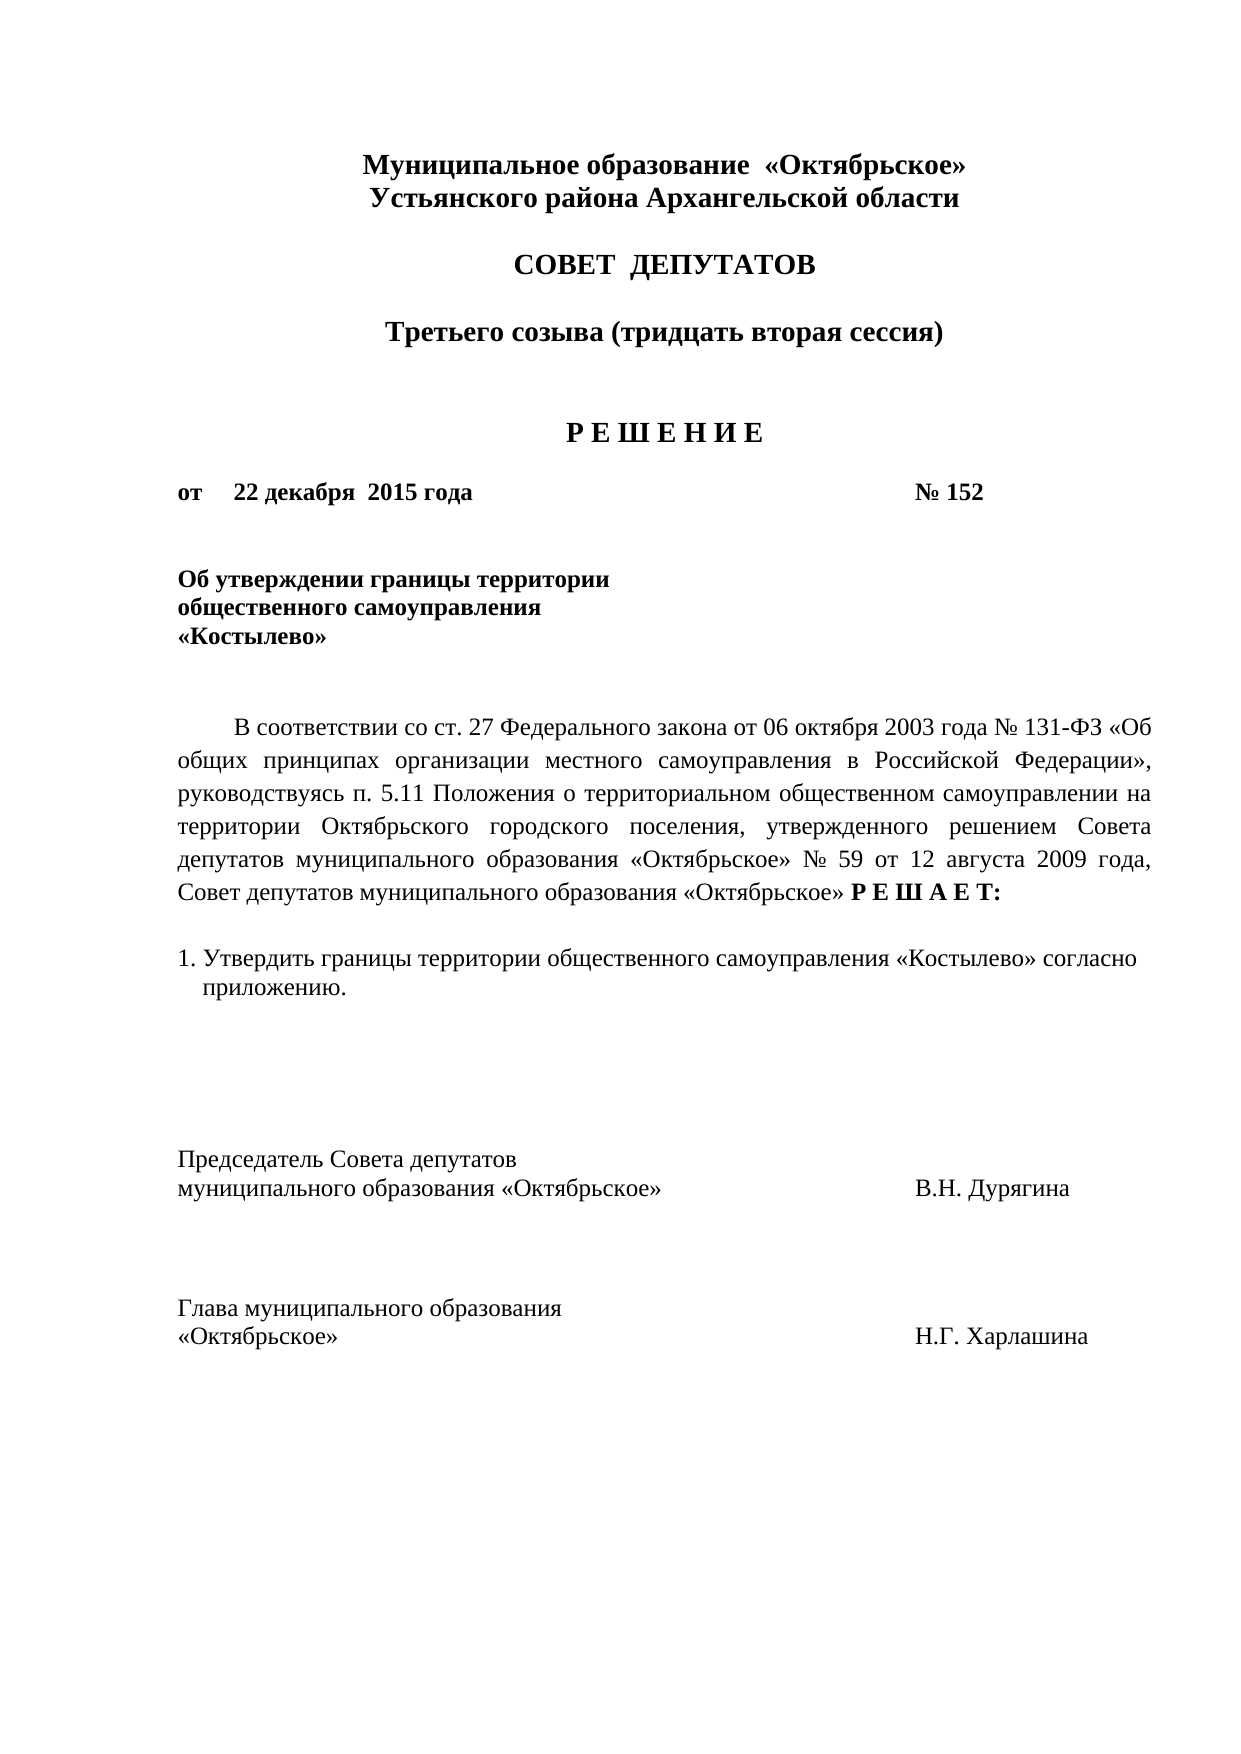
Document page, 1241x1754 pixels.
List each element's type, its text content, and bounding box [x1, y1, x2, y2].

text 1. Утвердить границы территории общественного самоуправления «Костылево» согласно [177, 943, 1152, 972]
text Муниципальное образование «Октябрьское» [177, 147, 1152, 180]
text Устьянского района Архангельской области [177, 180, 1152, 214]
text Глава муниципального образования [177, 1293, 1152, 1321]
text «Октябрьское» Н.Г. Харлашина [177, 1321, 1152, 1350]
text Третьего созыва (тридцать вторая сессия) [177, 314, 1152, 348]
text приложению. [177, 972, 1152, 1000]
text от 22 декабря 2015 года № 152 [177, 477, 1152, 506]
text Р Е Ш Е Н И Е [177, 415, 1152, 449]
text В соответствии со ст. 27 Федерального закона от 06 октября 2003 года № 131-ФЗ «Об общих принципах организации местного самоуправления в Российской Федерации», руководствуясь п. 5.11 Положения о территориальном общественном самоуправлении на территории Октябрьского городского поселения, утвержденного решением Совета депутатов муниципального образования «Октябрьское» № 59 от 12 августа 2009 года, Совет депутатов муниципального образования «Октябрьское» Р Е Ш А Е Т: [177, 712, 1152, 906]
text СОВЕТ ДЕПУТАТОВ [177, 247, 1152, 281]
text Об утверждении границы территории общественного самоуправления «Костылево» [177, 564, 620, 650]
text муниципального образования «Октябрьское» В.Н. Дурягина [177, 1173, 1152, 1202]
text Председатель Совета депутатов [177, 1144, 1152, 1173]
